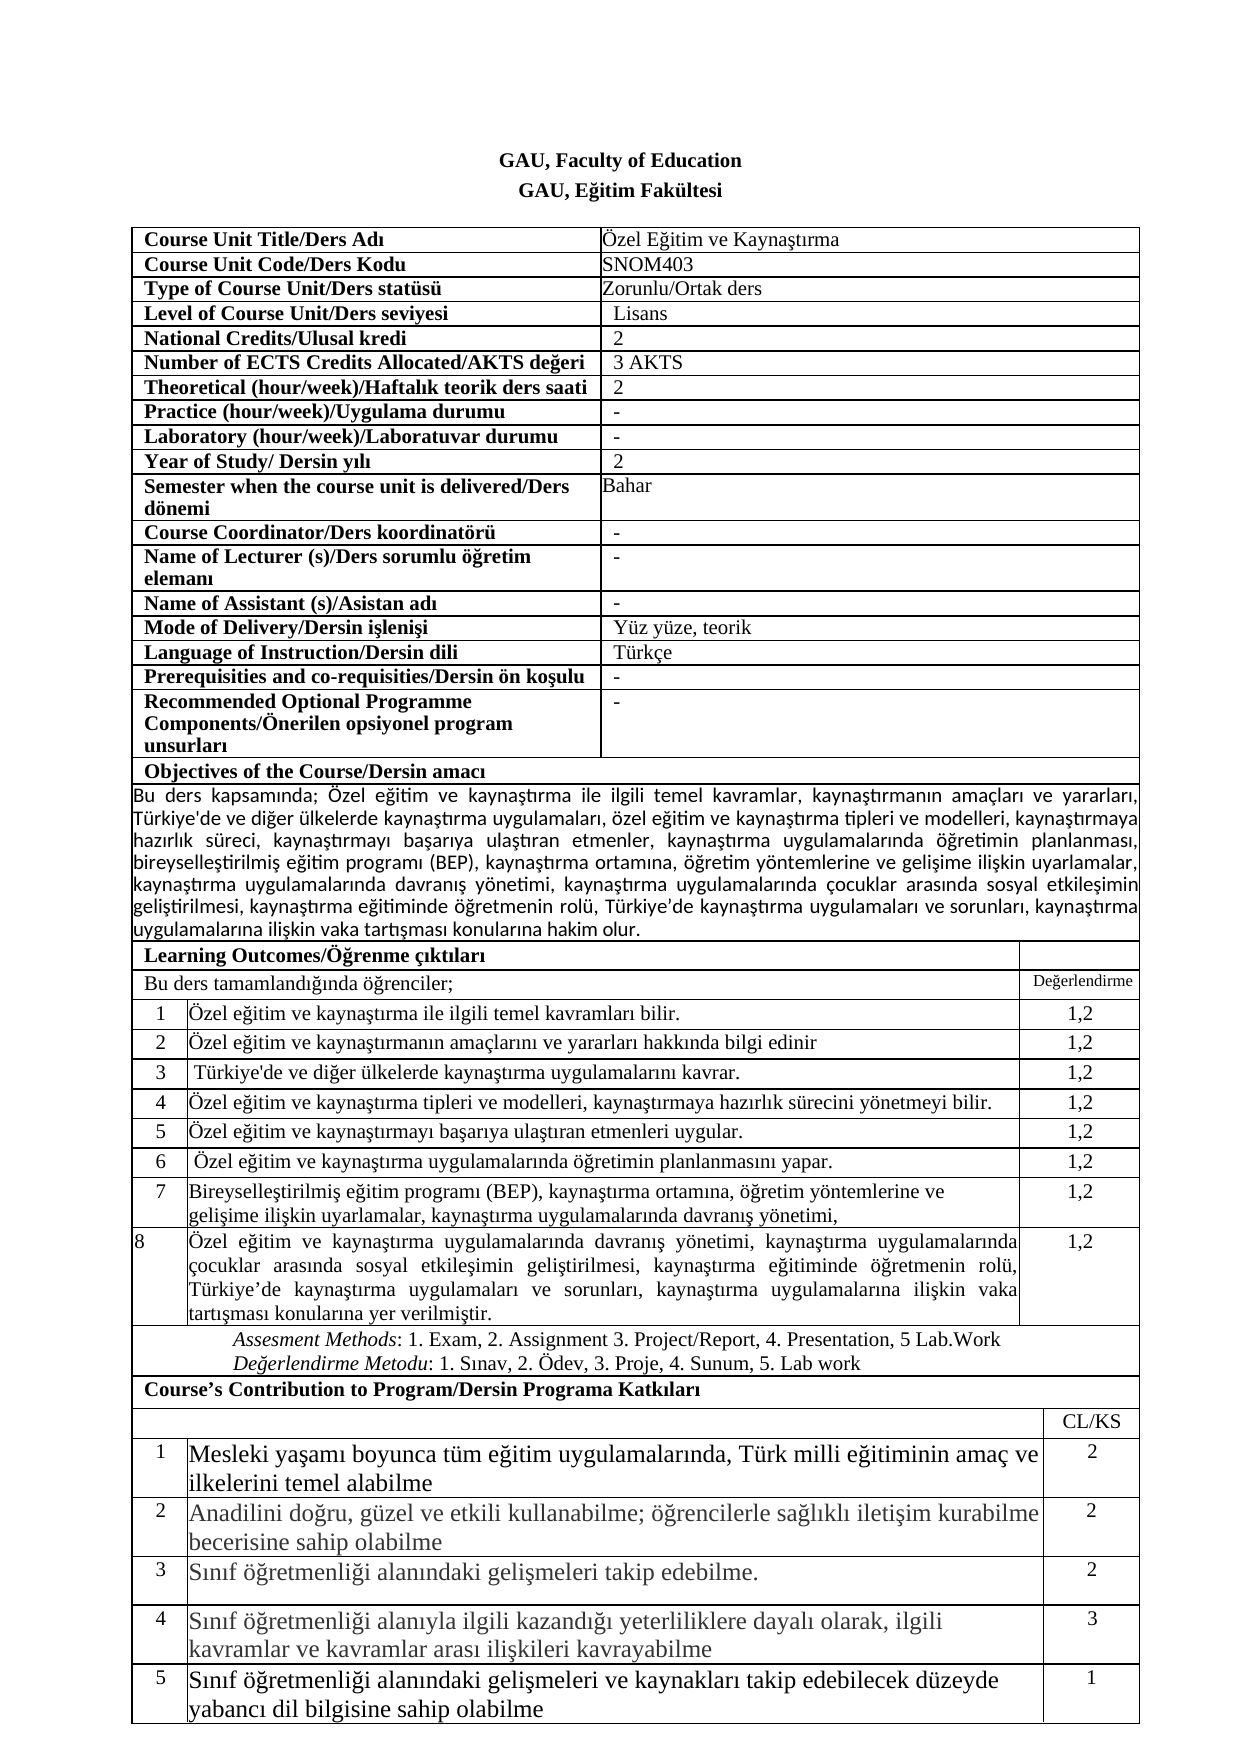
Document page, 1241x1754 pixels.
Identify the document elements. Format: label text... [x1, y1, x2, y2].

table_cell Course Coordinator/Ders koordinatörü [133, 521, 600, 544]
table_cell - [602, 592, 1139, 615]
table_cell Prerequisities and co-requisities/Dersin ön koşulu [133, 666, 600, 689]
table_cell Türkiye'de ve diğer ülkelerde kaynaştırma uygulamalarını kavrar. [188, 1060, 1019, 1088]
table_cell Bireyselleştirilmiş eğitim programı (BEP), kaynaştırma ortamına, öğretim yöntemlerine ve gelişime ilişkin uyarlamalar, kaynaştırma uygulamalarında davranış yönetimi, [188, 1178, 1019, 1227]
table_cell Mode of Delivery/Dersin işlenişi [133, 617, 600, 639]
table_cell 2 [602, 327, 1139, 350]
table_cell Zorunlu/Ortak ders [602, 278, 1139, 301]
table_cell 1,2 [1020, 1228, 1139, 1325]
table_cell Theoretical (hour/week)/Haftalık teorik ders saati [133, 376, 600, 399]
table_cell Course Unit Code/Ders Kodu [133, 253, 600, 276]
table_cell - [602, 521, 1139, 544]
table_cell Lisans [602, 302, 1139, 325]
table_cell Sınıf öğretmenliği alanıyla ilgili kazandığı yeterliliklere dayalı olarak, ilgili kavramlar ve kavramlar arası ilişkileri kavrayabilme [188, 1606, 1043, 1663]
table_cell 1,2 [1020, 1030, 1139, 1058]
table_cell - [602, 546, 1139, 590]
table_cell [133, 1409, 1043, 1437]
table_cell 1 [133, 1439, 187, 1496]
table_cell 2 [1044, 1498, 1139, 1556]
table_cell - [602, 666, 1139, 689]
text GAU, Eğitim Fakültesi [449, 178, 791, 202]
table_cell [1020, 942, 1139, 969]
table_cell Learning Outcomes/Öğrenme çıktıları [133, 942, 1019, 969]
table_cell Yüz yüze, teorik [602, 617, 1139, 639]
table_cell Semester when the course unit is delivered/Ders dönemi [133, 475, 600, 519]
table_cell 1,2 [1020, 1060, 1139, 1088]
table_cell Number of ECTS Credits Allocated/AKTS değeri [133, 352, 600, 375]
table_cell Type of Course Unit/Ders statüsü [133, 278, 600, 301]
table_cell Özel eğitim ve kaynaştırma uygulamalarında davranış yönetimi, kaynaştırma uygulamalarında çocuklar arasında sosyal etkileşimin geliştirilmesi, kaynaştırma eğitiminde öğretmenin rolü, Türkiye’de kaynaştırma uygulamaları ve sorunları, kaynaştırma uygulamalarına ilişkin vaka tartışması konularına yer verilmiştir. [188, 1228, 1019, 1325]
table_cell Özel eğitim ve kaynaştırma ile ilgili temel kavramları bilir. [188, 1000, 1019, 1028]
table_cell Course’s Contribution to Program/Dersin Programa Katkıları [133, 1377, 1139, 1408]
table_cell Özel eğitim ve kaynaştırmanın amaçlarını ve yararları hakkında bilgi edinir [188, 1030, 1019, 1058]
table_cell - [602, 401, 1139, 424]
text GAU, Faculty of Education [449, 148, 791, 172]
table_cell Sınıf öğretmenliği alanındaki gelişmeleri takip edebilme. [188, 1557, 1043, 1604]
table_cell Name of Assistant (s)/Asistan adı [133, 592, 600, 615]
table_cell 1,2 [1020, 1149, 1139, 1177]
table_cell 3 [133, 1557, 187, 1604]
table_cell 3 AKTS [602, 352, 1139, 375]
table_cell 3 [1044, 1606, 1139, 1663]
table_cell 6 [133, 1149, 187, 1177]
table_cell 1,2 [1020, 1119, 1139, 1147]
table_cell Recommended Optional Programme Components/Önerilen opsiyonel program unsurları [133, 690, 600, 757]
table_cell 4 [133, 1606, 187, 1663]
table_cell - [602, 690, 1139, 757]
table_cell 5 [133, 1665, 187, 1722]
table_cell Name of Lecturer (s)/Ders sorumlu öğretim elemanı [133, 546, 600, 590]
table_cell Year of Study/ Dersin yılı [133, 450, 600, 473]
table_cell 2 [1044, 1557, 1139, 1604]
table_cell SNOM403 [602, 253, 1139, 276]
table_cell 2 [1044, 1439, 1139, 1496]
table_cell 2 [133, 1030, 187, 1058]
table_cell 4 [133, 1090, 187, 1117]
table_cell 3 [133, 1060, 187, 1088]
table_cell 5 [133, 1119, 187, 1147]
table_cell Türkçe [602, 641, 1139, 664]
table_cell - [602, 426, 1139, 449]
table_cell 1 [133, 1000, 187, 1028]
table_cell Sınıf öğretmenliği alanındaki gelişmeleri ve kaynakları takip edebilecek düzeyde yabancı dil bilgisine sahip olabilme [188, 1665, 1043, 1722]
table_cell 2 [602, 450, 1139, 473]
table_cell Değerlendirme [1020, 971, 1139, 999]
table_cell 1,2 [1020, 1000, 1139, 1028]
table_cell Özel eğitim ve kaynaştırma uygulamalarında öğretimin planlanmasını yapar. [188, 1149, 1019, 1177]
table_cell National Credits/Ulusal kredi [133, 327, 600, 350]
table_cell Özel eğitim ve kaynaştırmayı başarıya ulaştıran etmenleri uygular. [188, 1119, 1019, 1147]
table_cell Bu ders tamamlandığında öğrenciler; [133, 971, 1019, 999]
table_cell 2 [133, 1498, 187, 1556]
table_cell 1,2 [1020, 1090, 1139, 1117]
table_cell Bahar [602, 475, 1139, 519]
table_cell 8 [133, 1228, 187, 1325]
table_cell 1,2 [1020, 1178, 1139, 1227]
table_cell Assesment Methods: 1. Exam, 2. Assignment 3. Project/Report, 4. Presentation, 5 Lab.Work Değerlendirme Metodu: 1. Sınav, 2. Ödev, 3. Proje, 4. Sunum, 5. Lab work [133, 1326, 1139, 1375]
table_cell Laboratory (hour/week)/Laboratuvar durumu [133, 426, 600, 449]
table_cell Objectives of the Course/Dersin amacı [133, 758, 1139, 783]
table_cell Mesleki yaşamı boyunca tüm eğitim uygulamalarında, Türk milli eğitiminin amaç ve ilkelerini temel alabilme [188, 1439, 1043, 1496]
table_cell 2 [602, 376, 1139, 399]
table_cell Level of Course Unit/Ders seviyesi [133, 302, 600, 325]
table_cell Practice (hour/week)/Uygulama durumu [133, 401, 600, 424]
table_cell 1 [1044, 1665, 1139, 1722]
table_cell CL/KS [1044, 1409, 1139, 1437]
table_cell Anadilini doğru, güzel ve etkili kullanabilme; öğrencilerle sağlıklı iletişim kurabilme becerisine sahip olabilme [188, 1498, 1043, 1556]
table_header Course Unit Title/Ders Adı [133, 228, 600, 251]
table_cell 7 [133, 1178, 187, 1227]
table_header Özel Eğitim ve Kaynaştırma [602, 228, 1139, 251]
table_cell Bu ders kapsamında; Özel eğitim ve kaynaştırma ile ilgili temel kavramlar, kaynaştırmanın amaçları ve yararları, Türkiye'de ve diğer ülkelerde kaynaştırma uygulamaları, özel eğitim ve kaynaştırma tipleri ve modelleri, kaynaştırmaya hazırlık süreci, kaynaştırmayı başarıya ulaştıran etmenler, kaynaştırma uygulamalarında öğretimin planlanması, bireyselleştirilmiş eğitim programı (BEP), kaynaştırma ortamına, öğretim yöntemlerine ve gelişime ilişkin uyarlamalar, kaynaştırma uygulamalarında davranış yönetimi, kaynaştırma uygulamalarında çocuklar arasında sosyal etkileşimin geliştirilmesi, kaynaştırma eğitiminde öğretmenin rolü, Türkiye’de kaynaştırma uygulamaları ve sorunları, kaynaştırma uygulamalarına ilişkin vaka tartışması konularına hakim olur. [133, 785, 1139, 940]
table_cell Language of Instruction/Dersin dili [133, 641, 600, 664]
table_cell Özel eğitim ve kaynaştırma tipleri ve modelleri, kaynaştırmaya hazırlık sürecini yönetmeyi bilir. [188, 1090, 1019, 1117]
